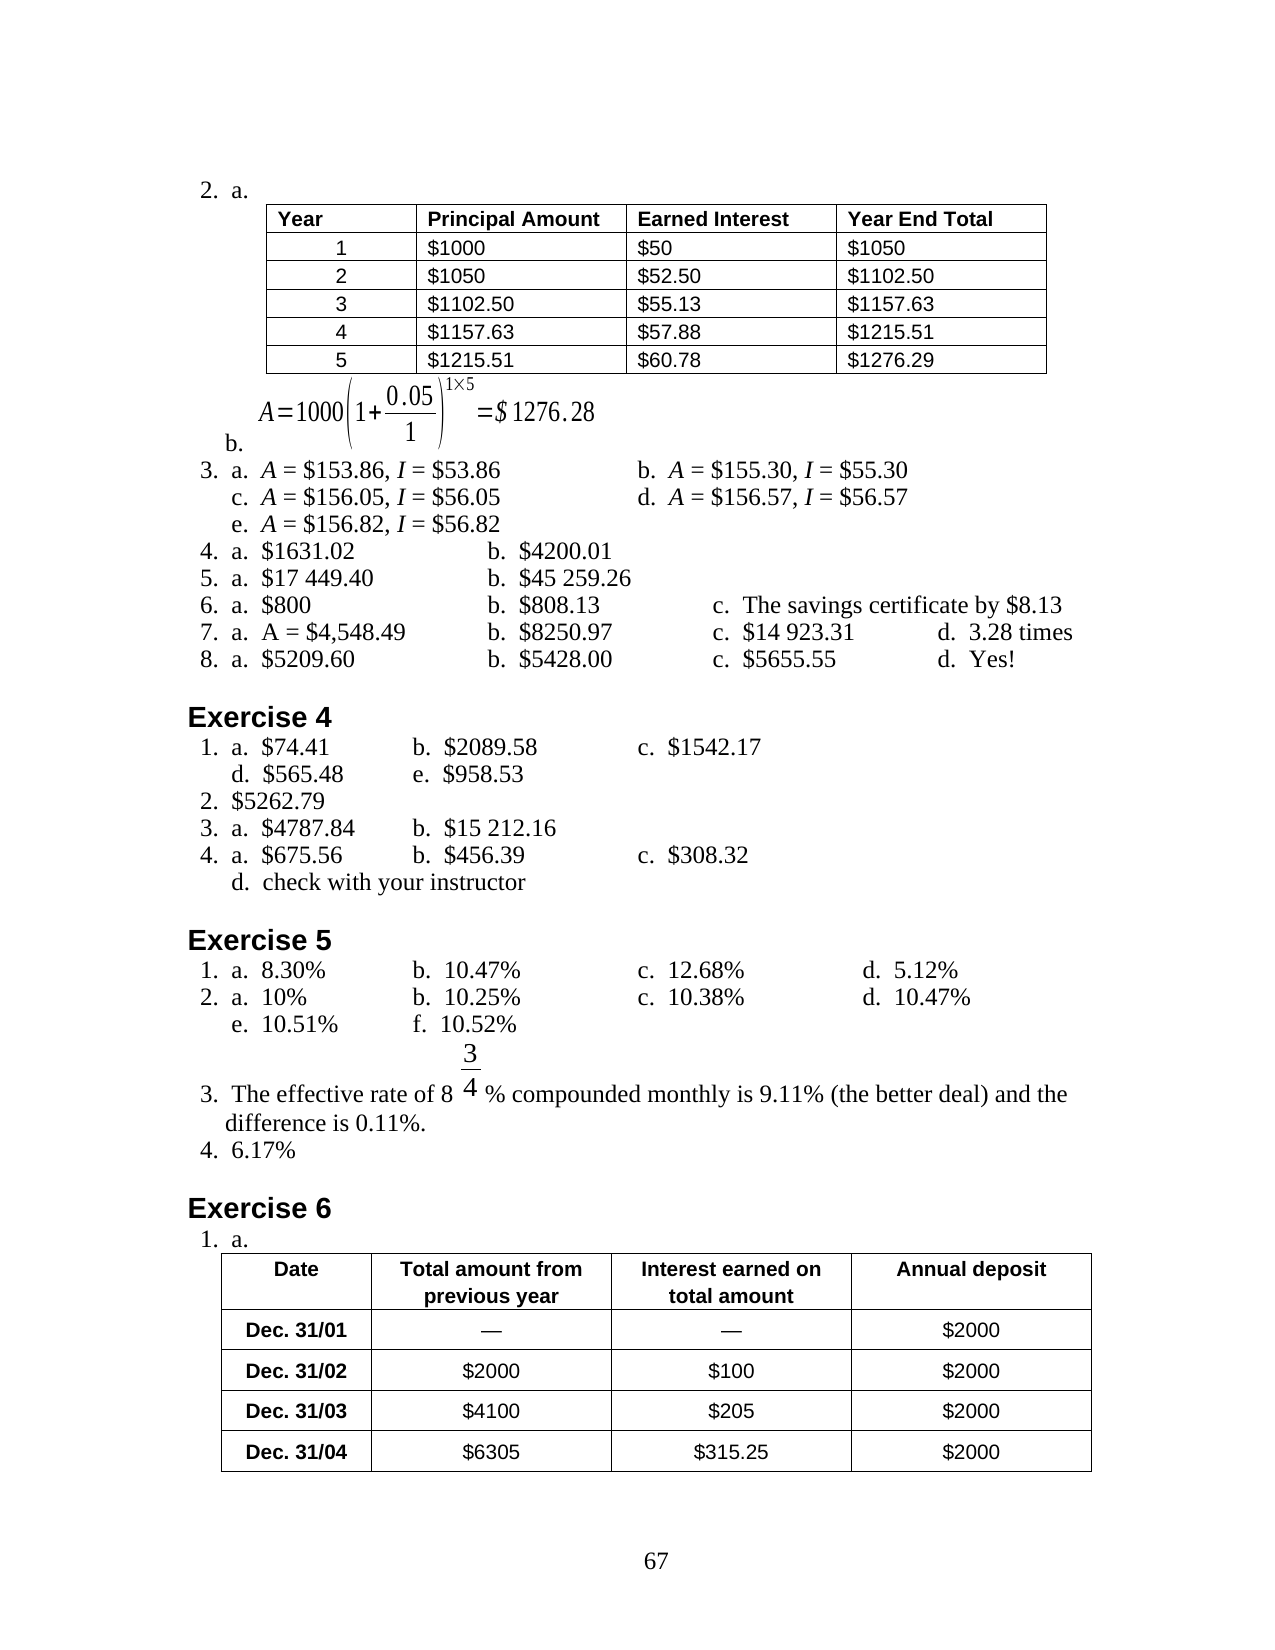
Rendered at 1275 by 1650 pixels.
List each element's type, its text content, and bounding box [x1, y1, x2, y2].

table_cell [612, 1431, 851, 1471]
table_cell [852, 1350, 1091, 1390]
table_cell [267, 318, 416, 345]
text 4. 6.17% [187, 1137, 1125, 1164]
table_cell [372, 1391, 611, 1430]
text 6. a. $800 b. $808.13 c. The savings certificate by $8.13 [187, 592, 1125, 619]
text 4. a. $675.56 b. $456.39 c. $308.32 [187, 842, 1125, 869]
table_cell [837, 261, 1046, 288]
subtitle Exercise 5 [187, 923, 1125, 957]
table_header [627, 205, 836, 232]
text b. [187, 374, 1125, 456]
text d. check with your instructor [187, 869, 1125, 896]
text e. A = $156.82, I = $56.82 [187, 511, 1125, 538]
subtitle Exercise 6 [187, 1191, 1125, 1224]
text 3. a. A = $153.86, I = $53.86 b. A = $155.30, I = $55.30 [187, 456, 1125, 483]
text 5. a. $17 449.40 b. $45 259.26 [187, 565, 1125, 592]
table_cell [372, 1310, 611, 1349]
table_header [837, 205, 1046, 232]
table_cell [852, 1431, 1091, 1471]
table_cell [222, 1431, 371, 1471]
text 3. The effective rate of 8 % compounded monthly is 9.11% (the better deal) and the difference is 0.11%. [187, 1038, 1125, 1137]
subtitle Exercise 4 [187, 700, 1125, 734]
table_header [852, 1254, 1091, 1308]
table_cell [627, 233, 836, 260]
text 3. a. $4787.84 b. $15 212.16 [187, 815, 1125, 842]
text 1. a. [187, 1224, 1125, 1253]
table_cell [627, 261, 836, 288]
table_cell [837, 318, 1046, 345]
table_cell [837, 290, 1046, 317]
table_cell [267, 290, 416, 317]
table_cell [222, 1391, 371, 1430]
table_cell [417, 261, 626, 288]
text 8. a. $5209.60 b. $5428.00 c. $5655.55 d. Yes! [187, 646, 1125, 673]
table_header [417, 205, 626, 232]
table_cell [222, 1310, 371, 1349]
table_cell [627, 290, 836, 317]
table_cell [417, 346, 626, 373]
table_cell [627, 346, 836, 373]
text 2. $5262.79 [187, 788, 1125, 815]
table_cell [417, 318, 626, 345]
text d. $565.48 e. $958.53 [187, 761, 1125, 788]
text 1. a. 8.30% b. 10.47% c. 12.68% d. 5.12% [187, 957, 1125, 984]
text c. A = $156.05, I = $56.05 d. A = $156.57, I = $56.57 [187, 483, 1125, 511]
text e. 10.51% f. 10.52% [187, 1011, 1125, 1038]
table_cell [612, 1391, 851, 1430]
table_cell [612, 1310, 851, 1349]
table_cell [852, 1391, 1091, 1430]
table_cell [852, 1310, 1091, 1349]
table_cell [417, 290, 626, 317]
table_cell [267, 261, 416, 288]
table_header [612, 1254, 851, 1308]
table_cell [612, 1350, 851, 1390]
text 2. a. 10% b. 10.25% c. 10.38% d. 10.47% [187, 984, 1125, 1011]
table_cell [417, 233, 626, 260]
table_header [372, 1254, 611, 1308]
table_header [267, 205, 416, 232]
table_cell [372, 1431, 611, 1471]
text 4. a. $1631.02 b. $4200.01 [187, 538, 1125, 565]
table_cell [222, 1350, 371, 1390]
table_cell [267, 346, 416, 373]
text 1. a. $74.41 b. $2089.58 c. $1542.17 [187, 734, 1125, 761]
text 2. a. [187, 177, 1125, 204]
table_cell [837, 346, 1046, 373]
text 7. a. A = $4,548.49 b. $8250.97 c. $14 923.31 d. 3.28 times [187, 619, 1125, 646]
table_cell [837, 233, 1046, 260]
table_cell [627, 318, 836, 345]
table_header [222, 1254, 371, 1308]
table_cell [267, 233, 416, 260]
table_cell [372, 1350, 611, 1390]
